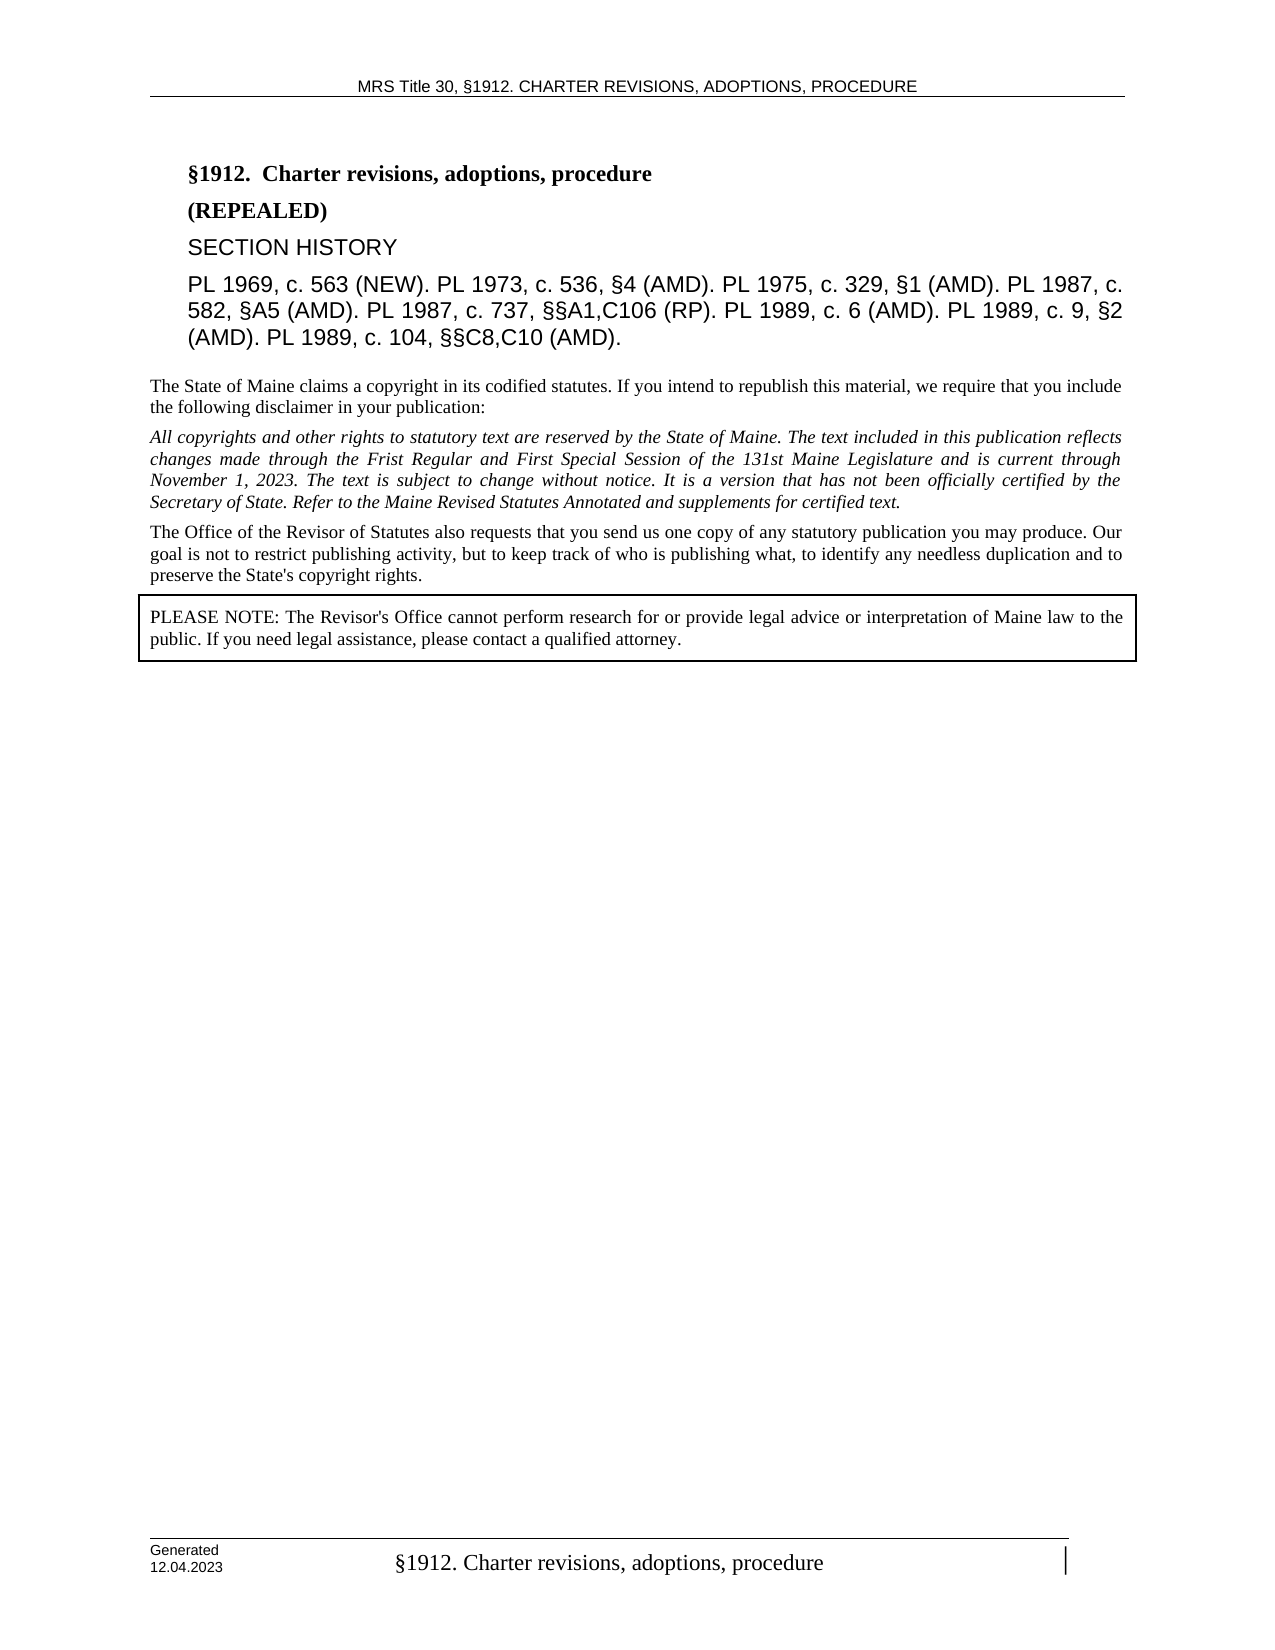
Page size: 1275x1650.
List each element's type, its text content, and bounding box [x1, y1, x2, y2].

text The Office of the Revisor of Statutes also requests that you send us one copy of any statutory publication you may produce. Our goal is not to restrict publishing activity, but to keep track of who is publishing what, to identify any needless duplication and to preserve the State's copyright rights. [150, 521, 1125, 586]
text All copyrights and other rights to statutory text are reserved by the State of Maine. The text included in this publication reflects changes made through the Frist Regular and First Special Session of the 131st Maine Legislature and is current through November 1, 2023 . The text is subject to change without notice. It is a version that has not been officially certified by the Secretary of State. Refer to the Maine Revised Statutes Annotated and supplements for certified text. [150, 426, 1125, 512]
text (REPEALED) [187, 197, 1125, 223]
text PLEASE NOTE: The Revisor's Office cannot perform research for or provide legal advice or interpretation of Maine law to the public. If you need legal assistance, please contact a qualified attorney. [140, 596, 1135, 660]
text SECTION HISTORY [187, 234, 1125, 260]
text The State of Maine claims a copyright in its codified statutes. If you intend to republish this material, we require that you include the following disclaimer in your publication: [150, 375, 1125, 418]
text §1912. Charter revisions, adoptions, procedure [187, 160, 1125, 187]
text PL 1969, c. 563 (NEW). PL 1973, c. 536, §4 (AMD). PL 1975, c. 329, §1 (AMD). PL 1987, c. 582, §A5 (AMD). PL 1987, c. 737, §§A1,C106 (RP). PL 1989, c. 6 (AMD). PL 1989, c. 9, §2 (AMD). PL 1989, c. 104, §§C8,C10 (AMD). [187, 271, 1125, 350]
